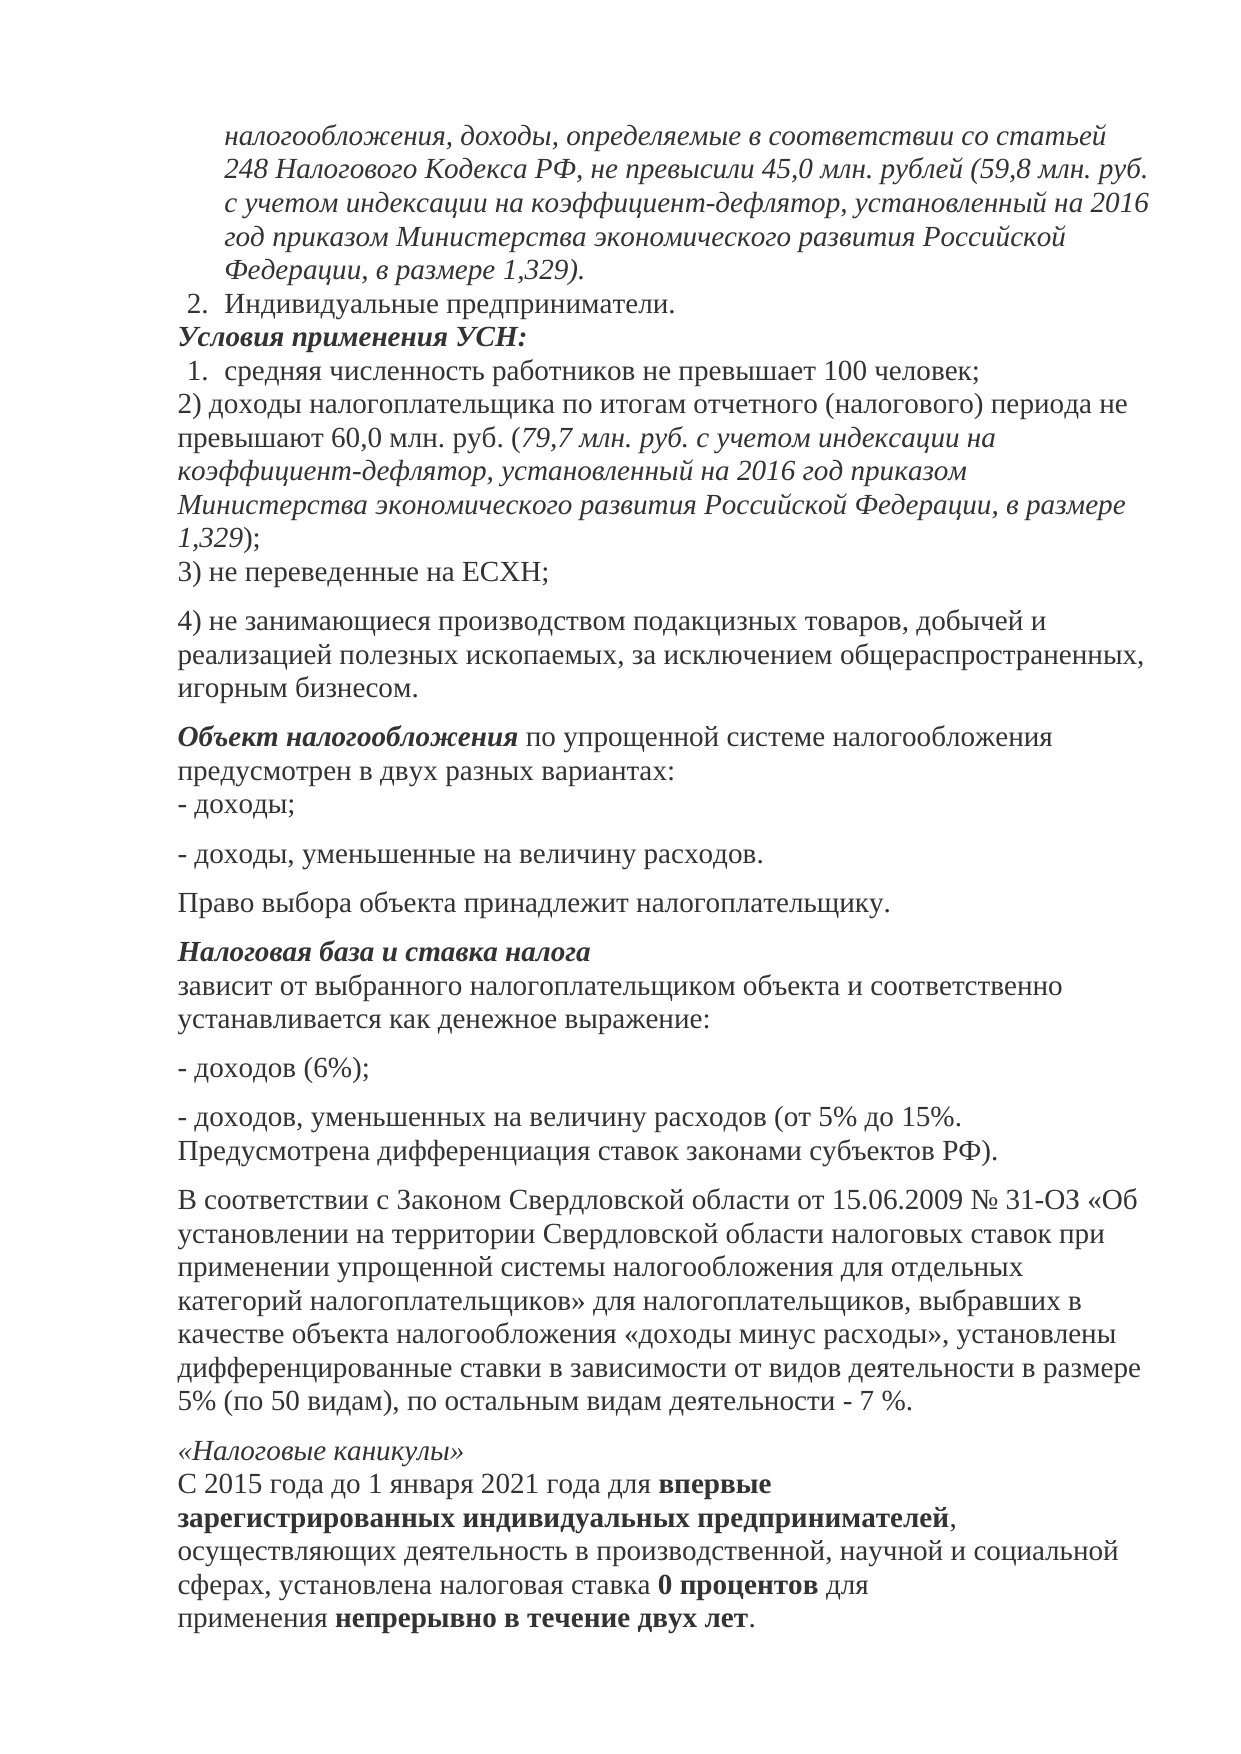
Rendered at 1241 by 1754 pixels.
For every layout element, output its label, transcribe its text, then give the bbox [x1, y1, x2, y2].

list Индивидуальные предприниматели. [187, 286, 1152, 319]
text С 2015 года до 1 января 2021 года для впервые зарегистрированных индивидуальных предпринимателей, осуществляющих деятельность в производственной, научной и социальной сферах, установлена налоговая ставка 0 процентов для применения непрерывно в течение двух лет. [177, 1466, 1152, 1634]
text В соответствии с Законом Свердловской области от 15.06.2009 № 31-ОЗ «Об установлении на территории Свердловской области налоговых ставок при применении упрощенной системы налогообложения для отдельных категорий налогоплательщиков» для налогоплательщиков, выбравших в качестве объекта налогообложения «доходы минус расходы», установлены дифференцированные ставки в зависимости от видов деятельности в размере 5% (по 50 видам), по остальным видам деятельности - 7 %. [177, 1182, 1152, 1417]
text зависит от выбранного налогоплательщиком объекта и соответственно устанавливается как денежное выражение: [177, 968, 1152, 1035]
text - доходов, уменьшенных на величину расходов (от 5% до 15%. Предусмотрена дифференциация ставок законами субъектов РФ). [177, 1099, 1152, 1167]
text 4) не занимающиеся производством подакцизных товаров, добычей и реализацией полезных ископаемых, за исключением общераспространенных, игорным бизнесом. [177, 603, 1152, 704]
text - доходы, уменьшенные на величину расходов. [177, 836, 1152, 869]
text Налоговая база и ставка налога [177, 934, 1152, 968]
text - доходы; [177, 787, 1152, 820]
text «Налоговые каникулы» [177, 1433, 1152, 1466]
text Право выбора объекта принадлежит налогоплательщику. [177, 885, 1152, 918]
text 2) доходы налогоплательщика по итогам отчетного (налогового) периода не превышают 60,0 млн. руб. (79,7 млн. руб. с учетом индексации на коэффициент-дефлятор, установленный на 2016 год приказом Министерства экономического развития Российской Федерации, в размере 1,329); [177, 386, 1152, 554]
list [187, 118, 1152, 286]
list средняя численность работников не превышает 100 человек; [187, 353, 1152, 386]
text - доходов (6%); [177, 1050, 1152, 1084]
text 3) не переведенные на ЕСХН; [177, 554, 1152, 588]
text Условия применения УСН: [177, 319, 1152, 353]
text Объект налогообложения по упрощенной системе налогообложения предусмотрен в двух разных вариантах: [177, 719, 1152, 787]
